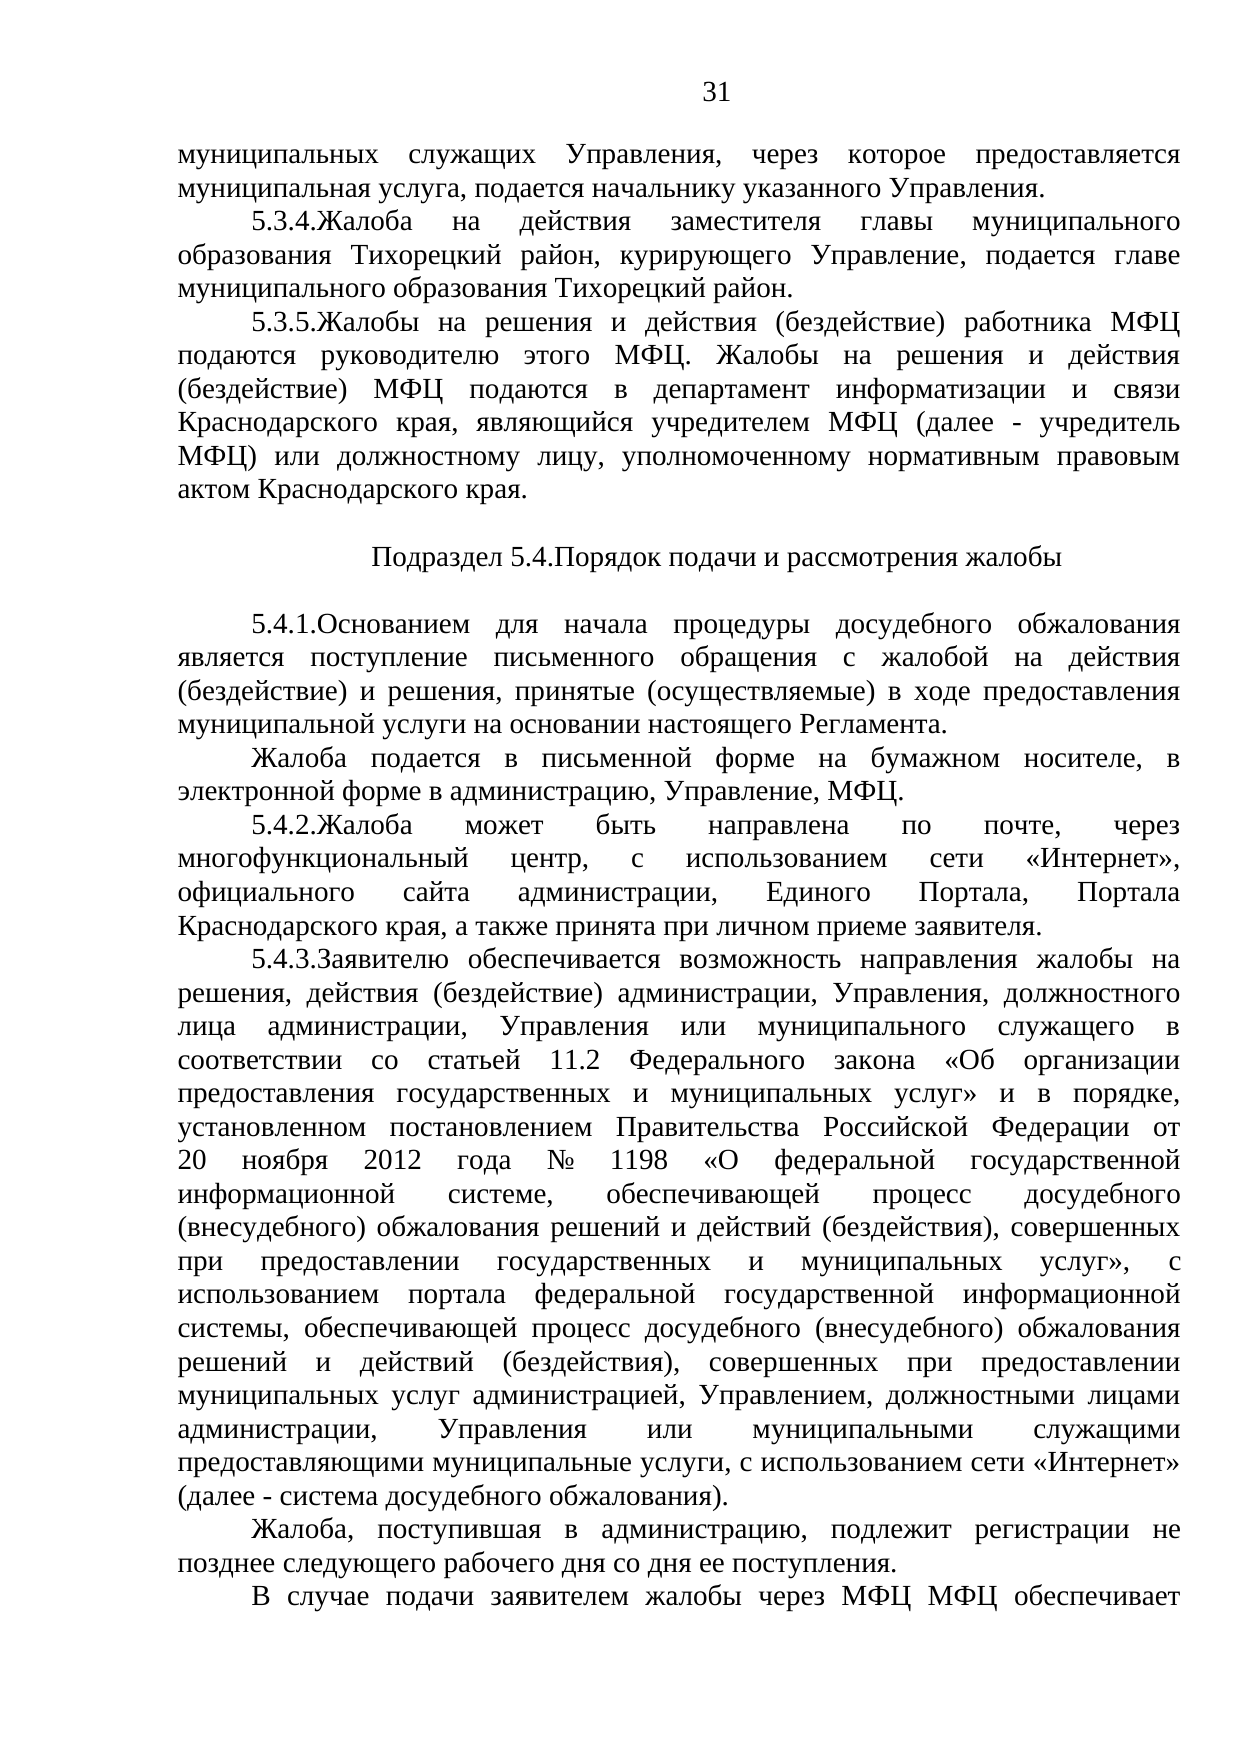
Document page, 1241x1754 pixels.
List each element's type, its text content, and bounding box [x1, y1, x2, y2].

text 5.4.2.Жалоба может быть направлена по почте, через многофункциональный центр, с использованием сети «Интернет», официального сайта администрации, Единого Портала, Портала Краснодарского края, а также принята при личном приеме заявителя. [177, 807, 1181, 941]
text 5.3.5.Жалобы на решения и действия (бездействие) работника МФЦ подаются руководителю этого МФЦ. Жалобы на решения и действия (бездействие) МФЦ подаются в департамент информатизации и связи Краснодарского края, являющийся учредителем МФЦ (далее - учредитель МФЦ) или должностному лицу, уполномоченному нормативным правовым актом Краснодарского края. [177, 304, 1181, 505]
text Жалоба, поступившая в администрацию, подлежит регистрации не позднее следующего рабочего дня со дня ее поступления. [177, 1511, 1181, 1578]
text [177, 1578, 1181, 1612]
text 5.4.3.Заявителю обеспечивается возможность направления жалобы на решения, действия (бездействие) администрации, Управления, должностного лица администрации, Управления или муниципального служащего в соответствии со статьей 11.2 Федерального закона «Об организации предоставления государственных и муниципальных услуг» и в порядке, установленном постановлением Правительства Российской Федерации от 20 ноября 2012 года № 1198 «О федеральной государственной информационной системе, обеспечивающей процесс досудебного (внесудебного) обжалования решений и действий (бездействия), совершенных при предоставлении государственных и муниципальных услуг», с использованием портала федеральной государственной информационной системы, обеспечивающей процесс досудебного (внесудебного) обжалования решений и действий (бездействия), совершенных при предоставлении муниципальных услуг администрацией, Управлением, должностными лицами администрации, Управления или муниципальными служащими предоставляющими муниципальные услуги, с использованием сети «Интернет» (далее - система досудебного обжалования). [177, 941, 1181, 1511]
text Подраздел 5.4.Порядок подачи и рассмотрения жалобы [177, 539, 1181, 572]
text 5.3.4.Жалоба на действия заместителя главы муниципального образования Тихорецкий район, курирующего Управление, подается главе муниципального образования Тихорецкий район. [177, 203, 1181, 304]
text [177, 136, 1181, 203]
text Жалоба подается в письменной форме на бумажном носителе, в электронной форме в администрацию, Управление, МФЦ. [177, 740, 1181, 807]
text 5.4.1.Основанием для начала процедуры досудебного обжалования является поступление письменного обращения с жалобой на действия (бездействие) и решения, принятые (осуществляемые) в ходе предоставления муниципальной услуги на основании настоящего Регламента. [177, 606, 1181, 740]
